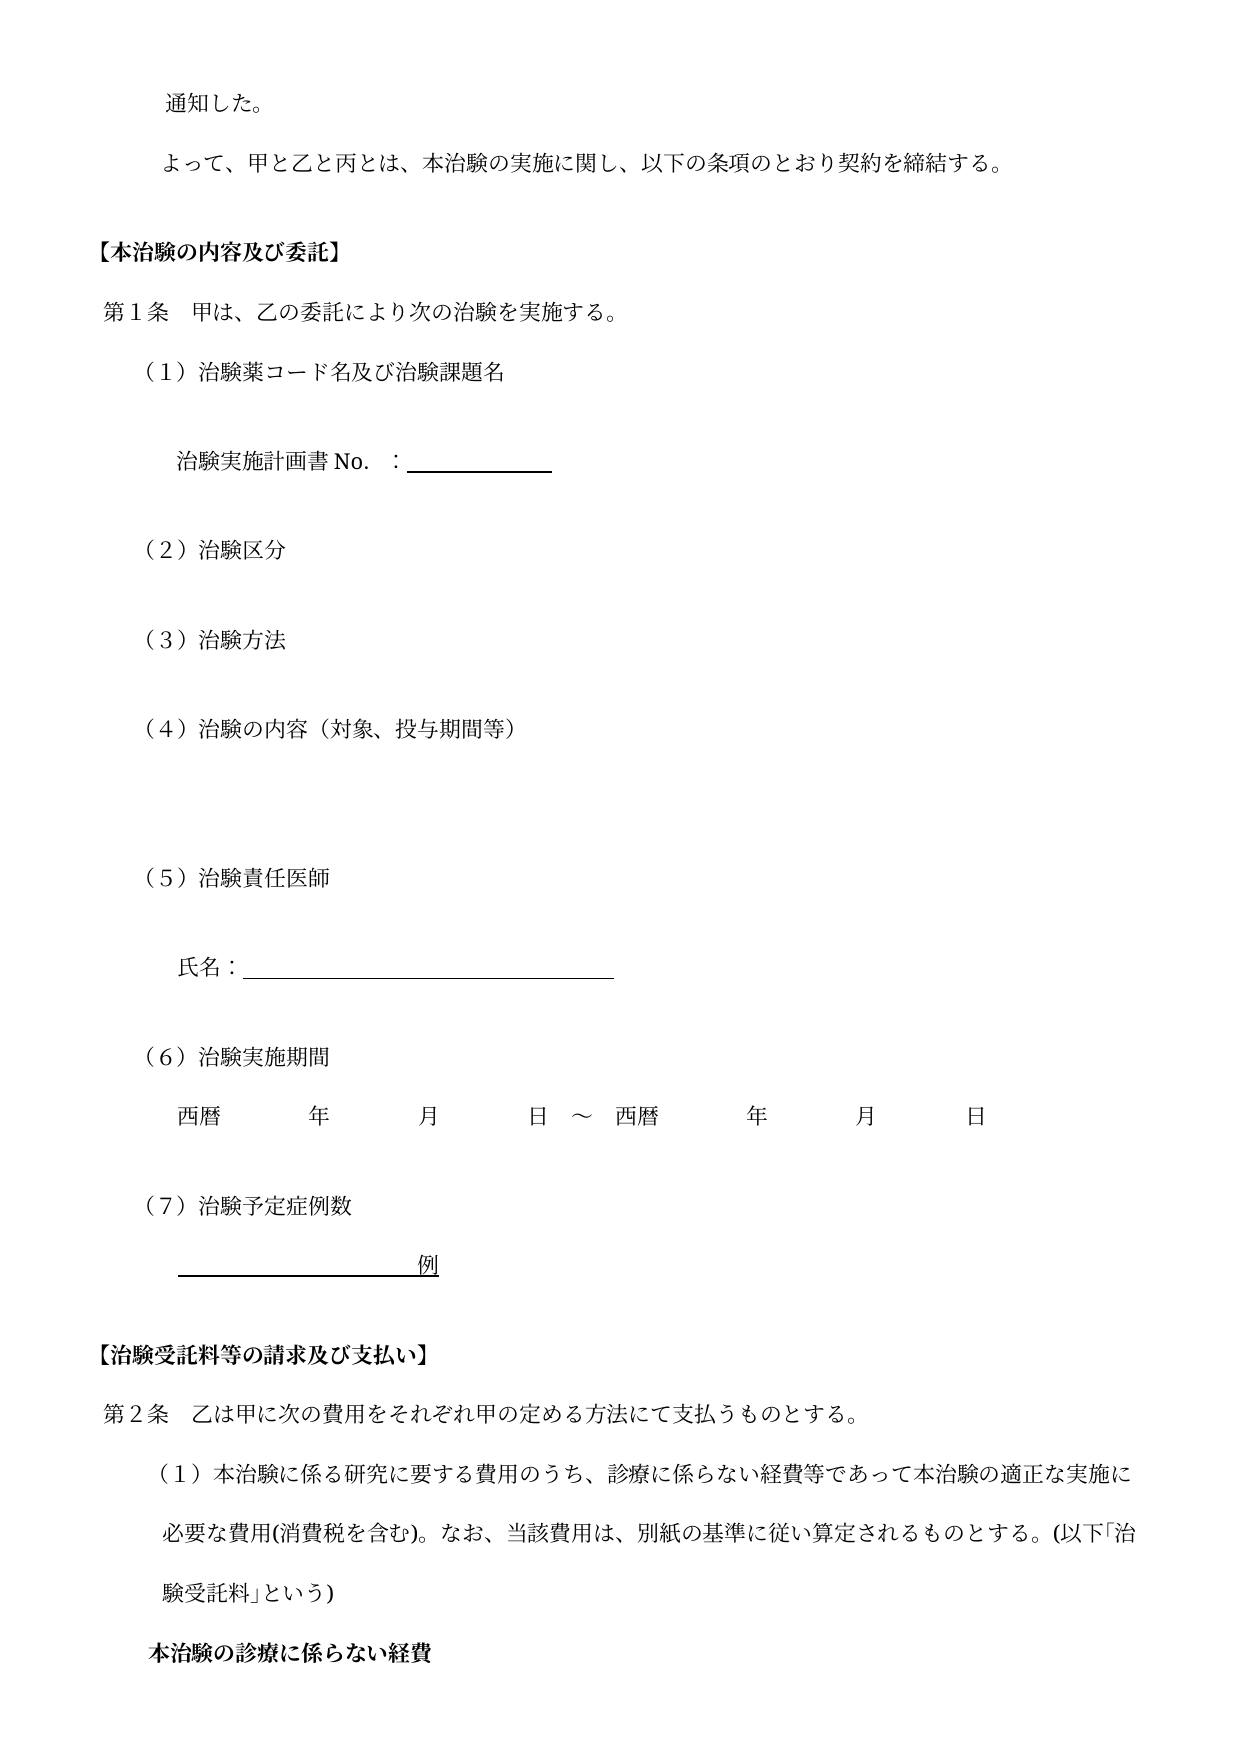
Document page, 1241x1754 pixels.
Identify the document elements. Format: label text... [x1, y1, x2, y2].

text 第２条 乙は甲に次の費用をそれぞれ甲の定める方法にて支払うものとする。 [89, 1383, 1152, 1443]
text （３）治験方法 [133, 609, 1152, 668]
text 【本治験の内容及び委託】 [89, 222, 1152, 281]
text 第１条 甲は、乙の委託により次の治験を実施する。 [103, 281, 1152, 341]
text 例 [177, 1234, 1152, 1294]
text （４）治験の内容（対象、投与期間等） [133, 698, 1152, 758]
text 西暦 年 月 日 ～ 西暦 年 月 日 [177, 1086, 1152, 1145]
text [121, 73, 1152, 132]
text 【治験受託料等の請求及び支払い】 [89, 1324, 1152, 1383]
text （１）治験薬コード名及び治験課題名 [133, 341, 1152, 400]
text よって、甲と乙と丙とは、本治験の実施に関し、以下の条項のとおり契約を締結する。 [132, 132, 1152, 192]
text （７）治験予定症例数 [133, 1175, 1152, 1234]
text （２）治験区分 [133, 519, 1152, 579]
text 氏名： [133, 937, 1152, 996]
text 本治験の診療に係らない経費 [148, 1622, 1152, 1681]
text （５）治験責任医師 [133, 847, 1152, 907]
text 治験実施計画書No．： [154, 430, 1152, 490]
text （１）本治験に係る研究に要する費用のうち、診療に係らない経費等であって本治験の適正な実施に必要な費用(消費税を含む)。なお、当該費用は、別紙の基準に従い算定されるものとする。(以下｢治験受託料｣という) [147, 1443, 1152, 1622]
text （６）治験実施期間 [133, 1026, 1152, 1086]
